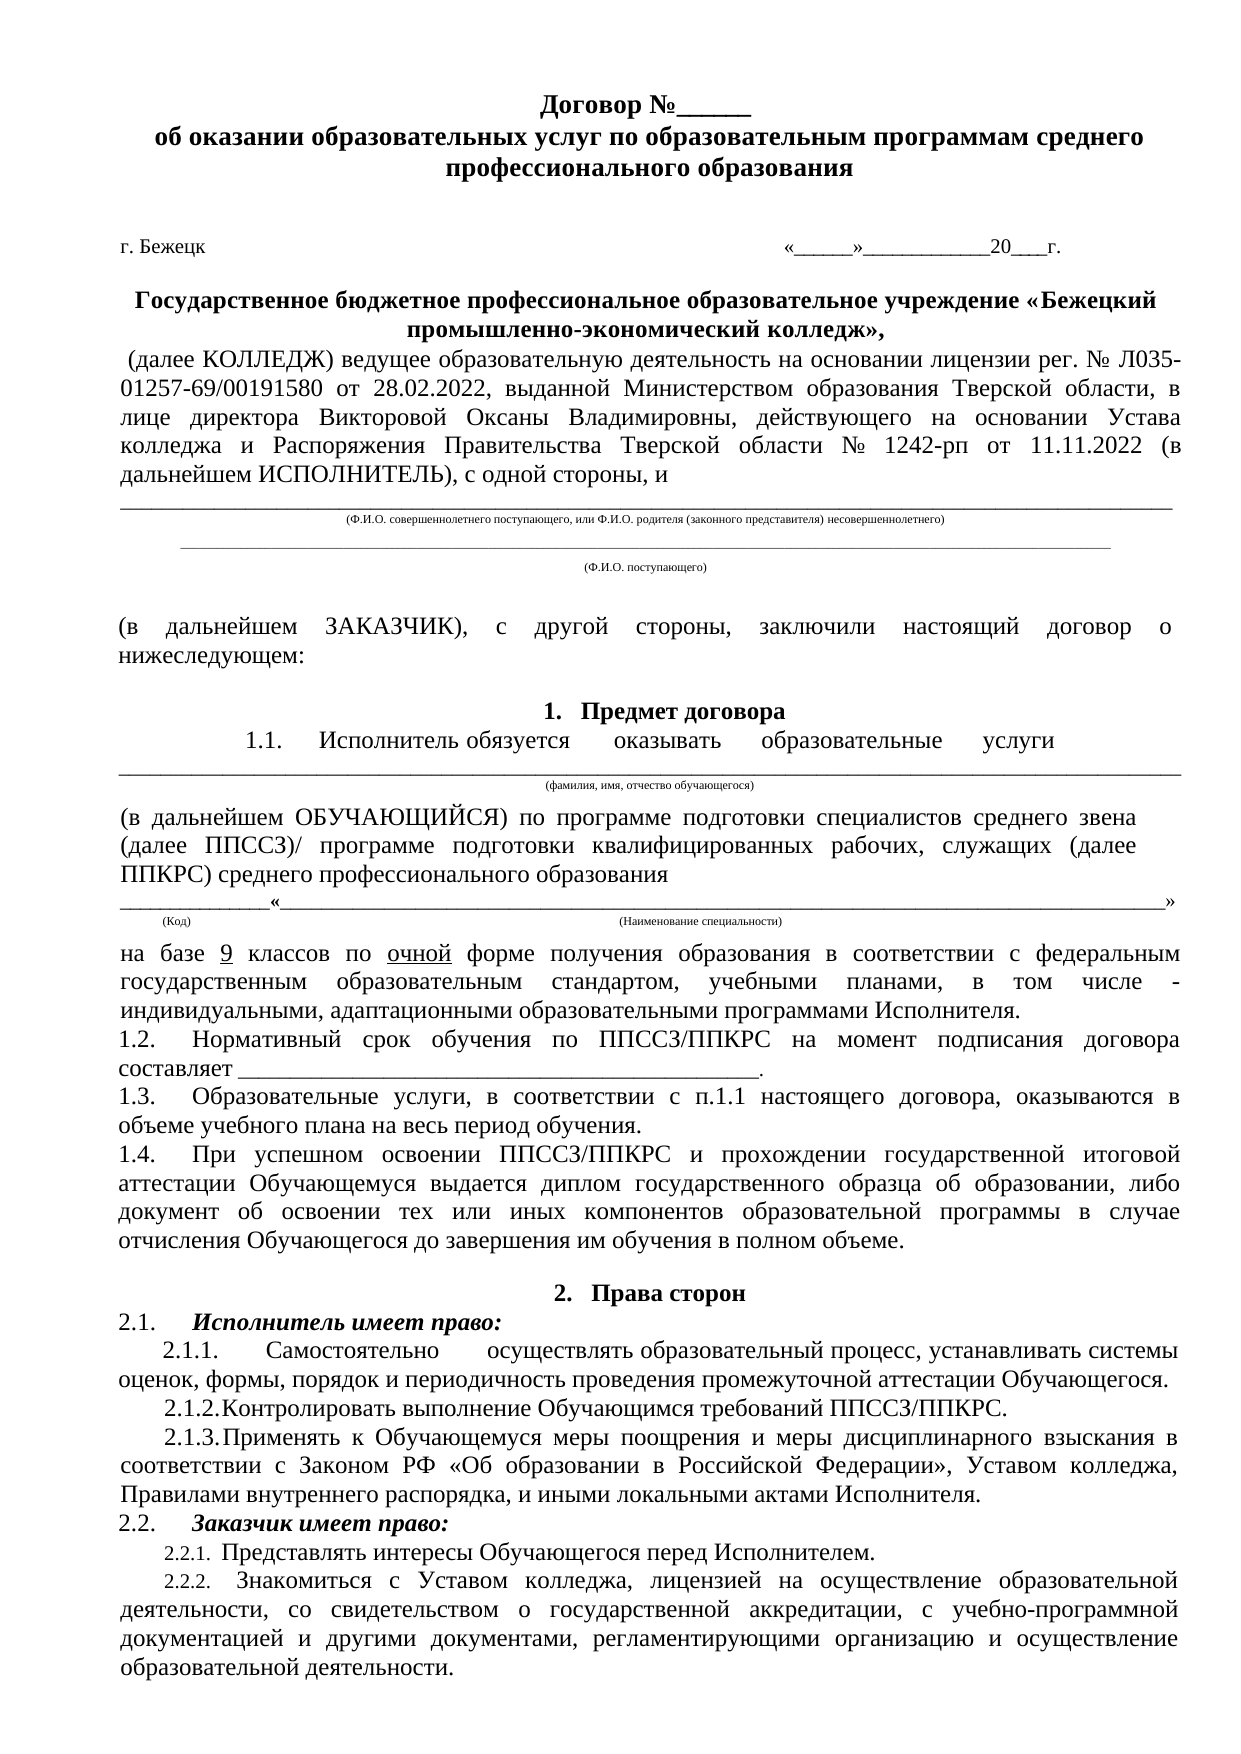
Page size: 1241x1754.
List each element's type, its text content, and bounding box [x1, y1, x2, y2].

text Государственное бюджетное профессиональное образовательное учреждение «Бежецкий промышленно-экономический колледж», [118, 286, 1173, 343]
list Самостоятельно осуществлять образовательный процесс, устанавливать системы оценок, формы, порядок и периодичность проведения промежуточной аттестации Обучающегося. [118, 1335, 1179, 1393]
text (Код) (Наименование специальности) [120, 913, 1181, 938]
text __________________________________________________________________________________________________________________________________________________________ [118, 536, 1173, 560]
list Исполнитель обязуется оказывать образовательные услуги ______________________________________________________________________________________________________ (фамилия, имя, отчество обучающегося) [118, 776, 1181, 802]
list Предмет договора [156, 696, 1173, 725]
list Применять к Обучающемуся меры поощрения и меры дисциплинарного взыскания в соответствии с Законом РФ «Об образовании в Российской Федерации», Уставом колледжа, Правилами внутреннего распорядка, и иными локальными актами Исполнителя. [120, 1422, 1179, 1508]
text на базе 9 классов по очной форме получения образования в соответствии с федеральным государственным образовательным стандартом, учебными планами, в том числе - индивидуальными, адаптационными образовательными программами Исполнителя. [120, 938, 1181, 1024]
list Представлять интересы Обучающегося перед Исполнителем. [120, 1537, 1181, 1565]
list Образовательные услуги, в соответствии с п.1.1 настоящего договора, оказываются в объеме учебного плана на весь период обучения. [118, 1081, 1181, 1139]
text (далее КОЛЛЕДЖ) ведущее образовательную деятельность на основании лицензии рег. № Л035-01257-69/00191580 от 28.02.2022, выданной Министерством образования Тверской области, в лице директора Викторовой Оксаны Владимировны, действующего на основании Устава колледжа и Распоряжения Правительства Тверской области № 1242-рп от 11.11.2022 (в дальнейшем ИСПОЛНИТЕЛЬ), с одной стороны, и [120, 344, 1181, 488]
list Знакомиться с Уставом колледжа, лицензией на осуществление образовательной деятельности, со свидетельством о государственной аккредитации, с учебно-программной документацией и другими документами, регламентирующими организацию и осуществление образовательной деятельности. [120, 1565, 1179, 1680]
text г. Бежецк « » 20 г. [120, 234, 1181, 258]
text Договор № [118, 89, 1173, 120]
list Контролировать выполнение Обучающимся требований ППССЗ/ППКРС. [120, 1393, 1181, 1422]
list Исполнитель обязуется оказывать образовательные услуги ______________________________________________________________________________________________________ (фамилия, имя, отчество обучающегося) [118, 725, 1181, 775]
text «_____________________________________________________________________________________» [120, 888, 1181, 912]
text (Ф.И.О. поступающего) [118, 560, 1173, 584]
list Права сторон [118, 1278, 1181, 1307]
list При успешном освоении ППССЗ/ППКРС и прохождении государственной итоговой аттестации Обучающемуся выдается диплом государственного образца об образовании, либо документ об освоении тех или иных компонентов образовательной программы в случае отчисления Обучающегося до завершения им обучения в полном объеме. [118, 1139, 1181, 1254]
text (в дальнейшем ЗАКАЗЧИК), с другой стороны, заключили настоящий договор о нижеследующем: [118, 611, 1173, 669]
list Заказчик имеет право: [118, 1508, 1181, 1537]
text об оказании образовательных услуг по образовательным программам среднего профессионального образования [118, 120, 1181, 182]
text (в дальнейшем ОБУЧАЮЩИЙСЯ) по программе подготовки специалистов среднего звена (далее ППССЗ)/ программе подготовки квалифицированных рабочих, служащих (далее ППКРС) среднего профессионального образования [120, 802, 1137, 888]
list Исполнитель имеет право: [118, 1307, 1181, 1335]
text _____________________________________________________________________________________________________ [120, 488, 1179, 512]
list Нормативный срок обучения по ППССЗ/ППКРС на момент подписания договора составляет __________________________________________________. [118, 1024, 1181, 1081]
text (Ф.И.О. совершеннолетнего поступающего, или Ф.И.О. родителя (законного представителя) несовершеннолетнего) [118, 512, 1173, 536]
